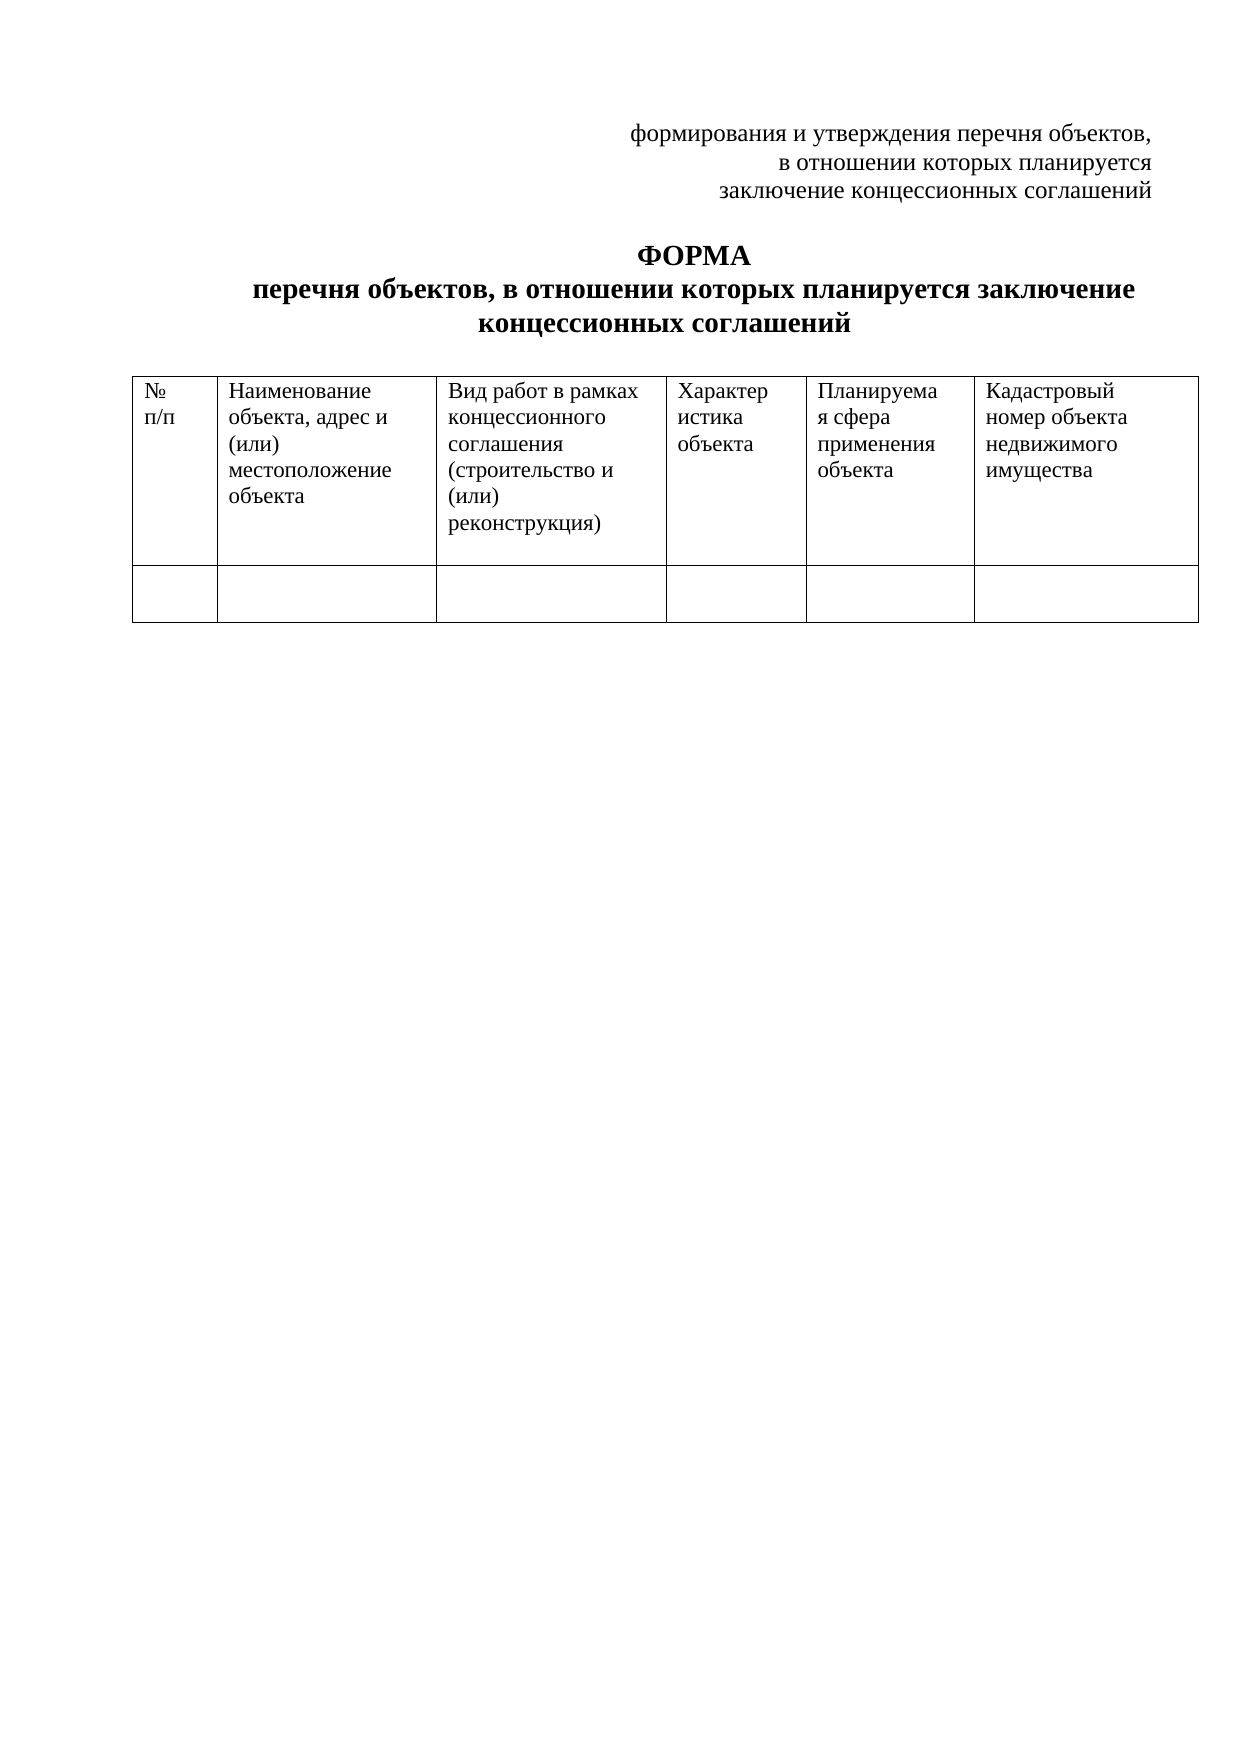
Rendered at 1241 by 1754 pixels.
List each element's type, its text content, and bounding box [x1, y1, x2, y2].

table_header Наименование объекта, адрес и (или) местоположение объекта [218, 377, 436, 565]
text перечня объектов, в отношении которых планируется заключение концессионных соглашений [177, 271, 1152, 338]
table_header Кадастровый номер объекта недвижимого имущества [975, 377, 1198, 565]
table_cell [975, 566, 1198, 622]
table_header Планируемая сфера применения объекта [807, 377, 974, 565]
text ФОРМА [177, 238, 1152, 271]
table_cell [437, 566, 666, 622]
table_cell [133, 566, 217, 622]
table_cell [807, 566, 974, 622]
table_cell [667, 566, 806, 622]
table_header Характеристика объекта [667, 377, 806, 565]
text заключение концессионных соглашений [177, 176, 1152, 204]
text формирования и утверждения перечня объектов, [177, 118, 1152, 147]
table_header Вид работ в рамках концессионного соглашения (строительство и (или) реконструкция) [437, 377, 666, 565]
table_header № п/п [133, 377, 217, 565]
text в отношении которых планируется [177, 147, 1152, 176]
table_cell [218, 566, 436, 622]
